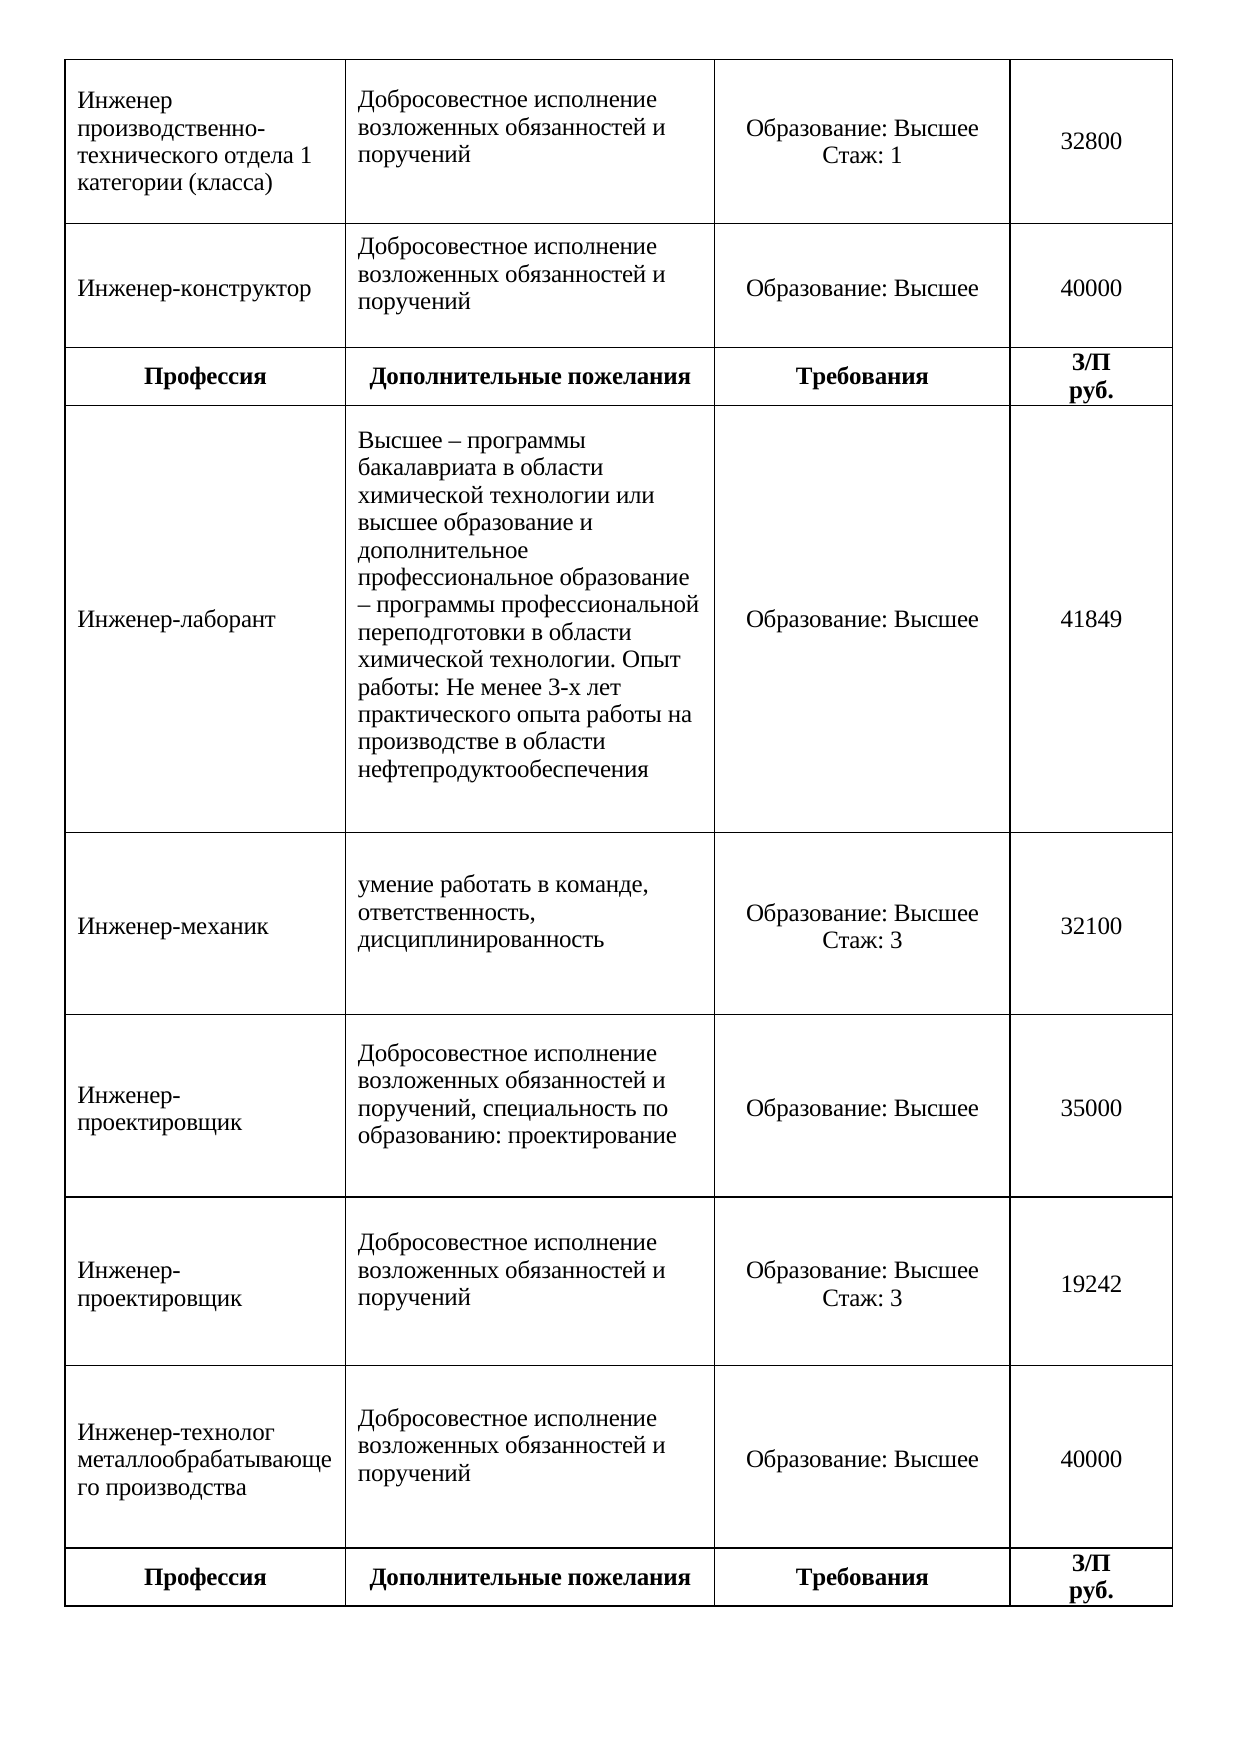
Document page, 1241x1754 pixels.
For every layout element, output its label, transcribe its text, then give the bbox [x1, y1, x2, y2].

table_cell Инженер производственно-технического отдела 1 категории (класса) [66, 60, 345, 223]
table_cell Образование: Высшее Стаж: 3 [715, 833, 1009, 1014]
table_cell Требования [715, 348, 1009, 405]
table_cell Образование: Высшее Стаж: 3 [715, 1198, 1009, 1365]
table_cell Высшее – программы бакалавриата в области химической технологии или высшее образование и дополнительное профессиональное образование – программы профессиональной переподготовки в области химической технологии. Опыт работы: Не менее 3-х лет практического опыта работы на производстве в области нефтепродуктообеспечения [346, 406, 714, 832]
table_cell Образование: Высшее [715, 224, 1009, 347]
table_cell 35000 [1011, 1015, 1172, 1196]
table_cell 19242 [1011, 1198, 1172, 1365]
table_cell Образование: Высшее [715, 1366, 1009, 1547]
table_cell Требования [715, 1549, 1009, 1605]
table_cell Образование: Высшее [715, 1015, 1009, 1196]
table_cell умение работать в команде, ответственность, дисциплинированность [346, 833, 714, 1014]
table_cell Инженер-технолог металлообрабатывающего производства [66, 1366, 345, 1547]
table_cell 32100 [1011, 833, 1172, 1014]
table_cell Профессия [66, 348, 345, 405]
table_cell Добросовестное исполнение возложенных обязанностей и поручений [346, 1366, 714, 1547]
table_cell Добросовестное исполнение возложенных обязанностей и поручений [346, 60, 714, 223]
table_cell Дополнительные пожелания [346, 1549, 714, 1605]
table_cell Профессия [66, 1549, 345, 1605]
table_cell Образование: Высшее Стаж: 1 [715, 60, 1009, 223]
table_cell 40000 [1011, 224, 1172, 347]
table_cell Инженер-проектировщик [66, 1015, 345, 1196]
table_cell 32800 [1011, 60, 1172, 223]
table_cell 40000 [1011, 1366, 1172, 1547]
table_cell Инженер-проектировщик [66, 1198, 345, 1365]
table_cell Инженер-конструктор [66, 224, 345, 347]
table_cell Образование: Высшее [715, 406, 1009, 832]
table_cell Инженер-механик [66, 833, 345, 1014]
table_cell Добросовестное исполнение возложенных обязанностей и поручений, специальность по образованию: проектирование [346, 1015, 714, 1196]
table_cell Инженер-лаборант [66, 406, 345, 832]
table_cell Добросовестное исполнение возложенных обязанностей и поручений [346, 1198, 714, 1365]
table_cell З/П руб. [1011, 1549, 1172, 1605]
table_cell Добросовестное исполнение возложенных обязанностей и поручений [346, 224, 714, 347]
table_cell З/П руб. [1011, 348, 1172, 405]
table_cell Дополнительные пожелания [346, 348, 714, 405]
table_cell 41849 [1011, 406, 1172, 832]
